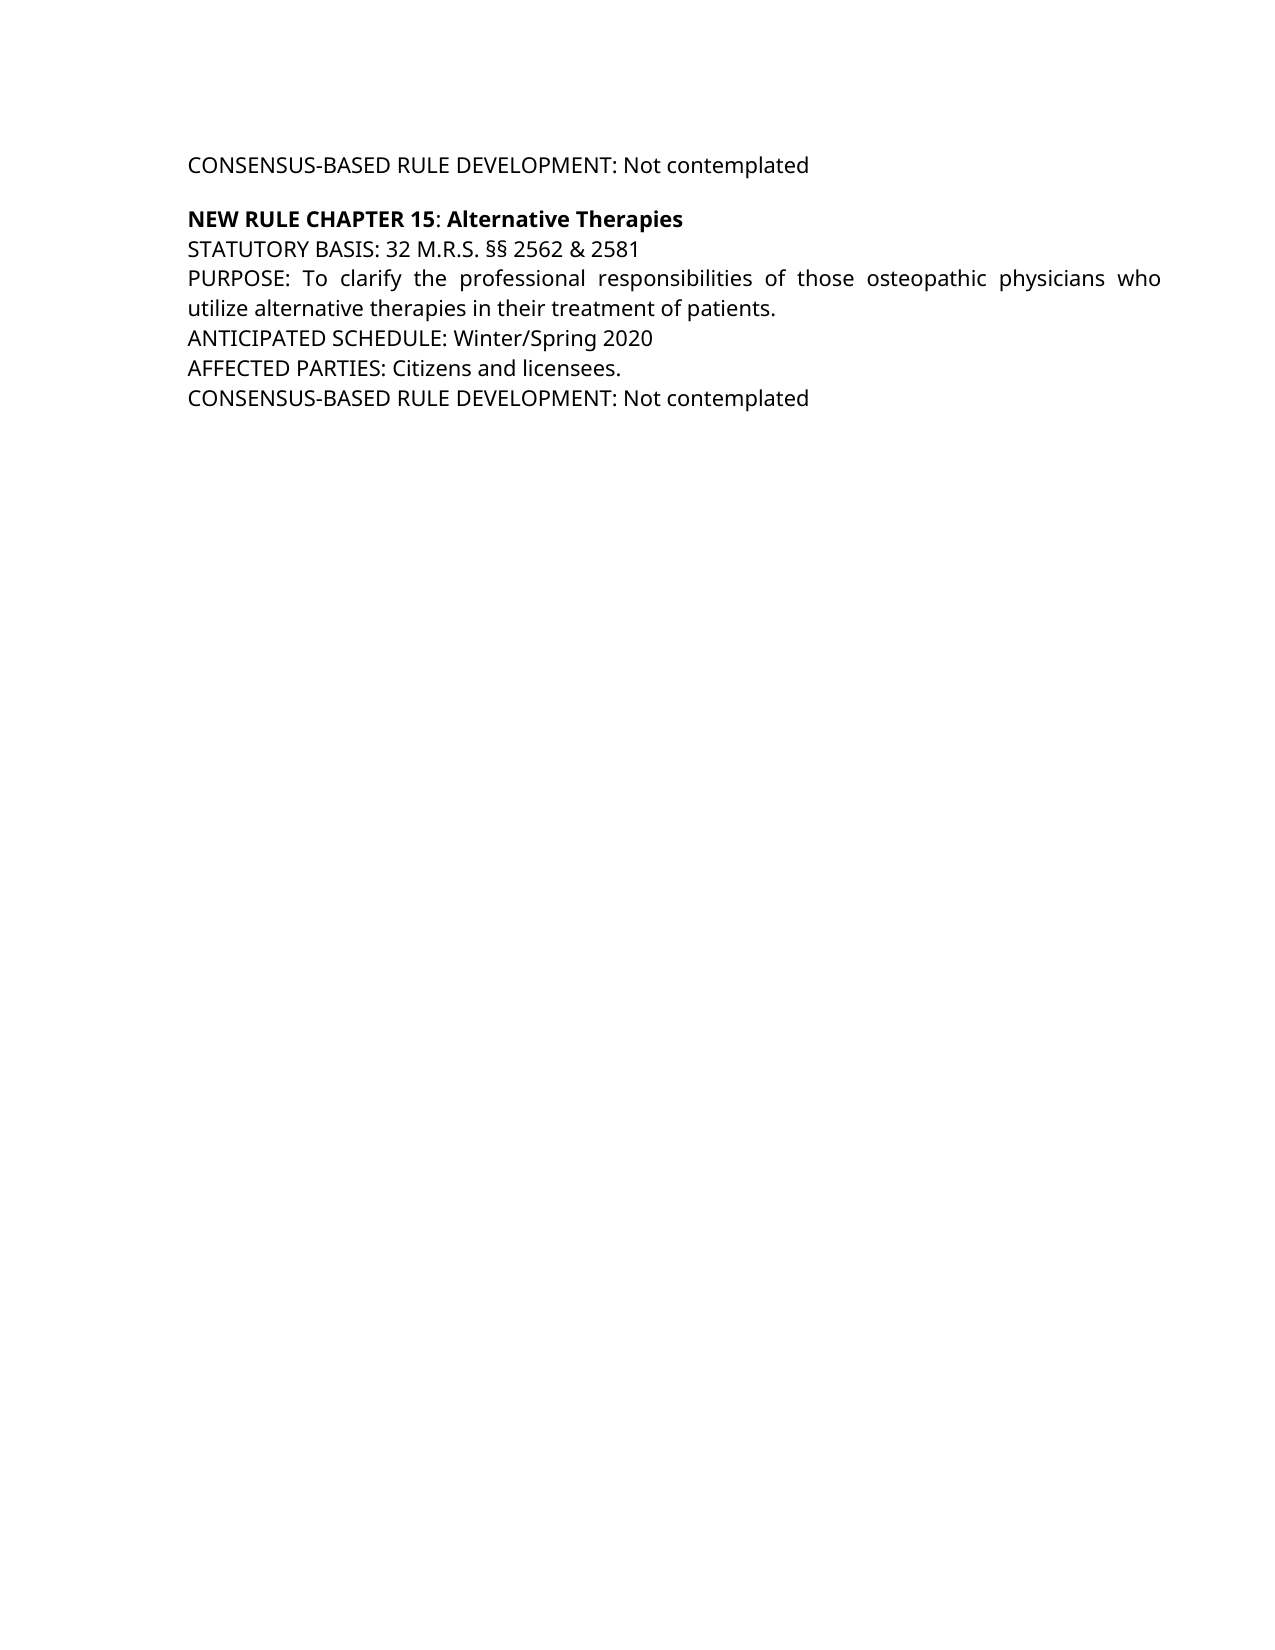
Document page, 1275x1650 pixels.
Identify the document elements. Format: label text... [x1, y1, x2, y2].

text NEW RULE CHAPTER 15: Alternative Therapies [187, 204, 1162, 234]
text STATUTORY BASIS: 32 M.R.S. §§ 2562 & 2581 [187, 234, 1162, 263]
text ANTICIPATED SCHEDULE: Winter/Spring 2020 [187, 323, 1162, 353]
text CONSENSUS-BASED RULE DEVELOPMENT: Not contemplated [187, 150, 1162, 180]
text PURPOSE: To clarify the professional responsibilities of those osteopathic physicians who utilize alternative therapies in their treatment of patients. [187, 263, 1162, 323]
text CONSENSUS-BASED RULE DEVELOPMENT: Not contemplated [187, 383, 1162, 412]
text AFFECTED PARTIES: Citizens and licensees. [187, 353, 1162, 383]
